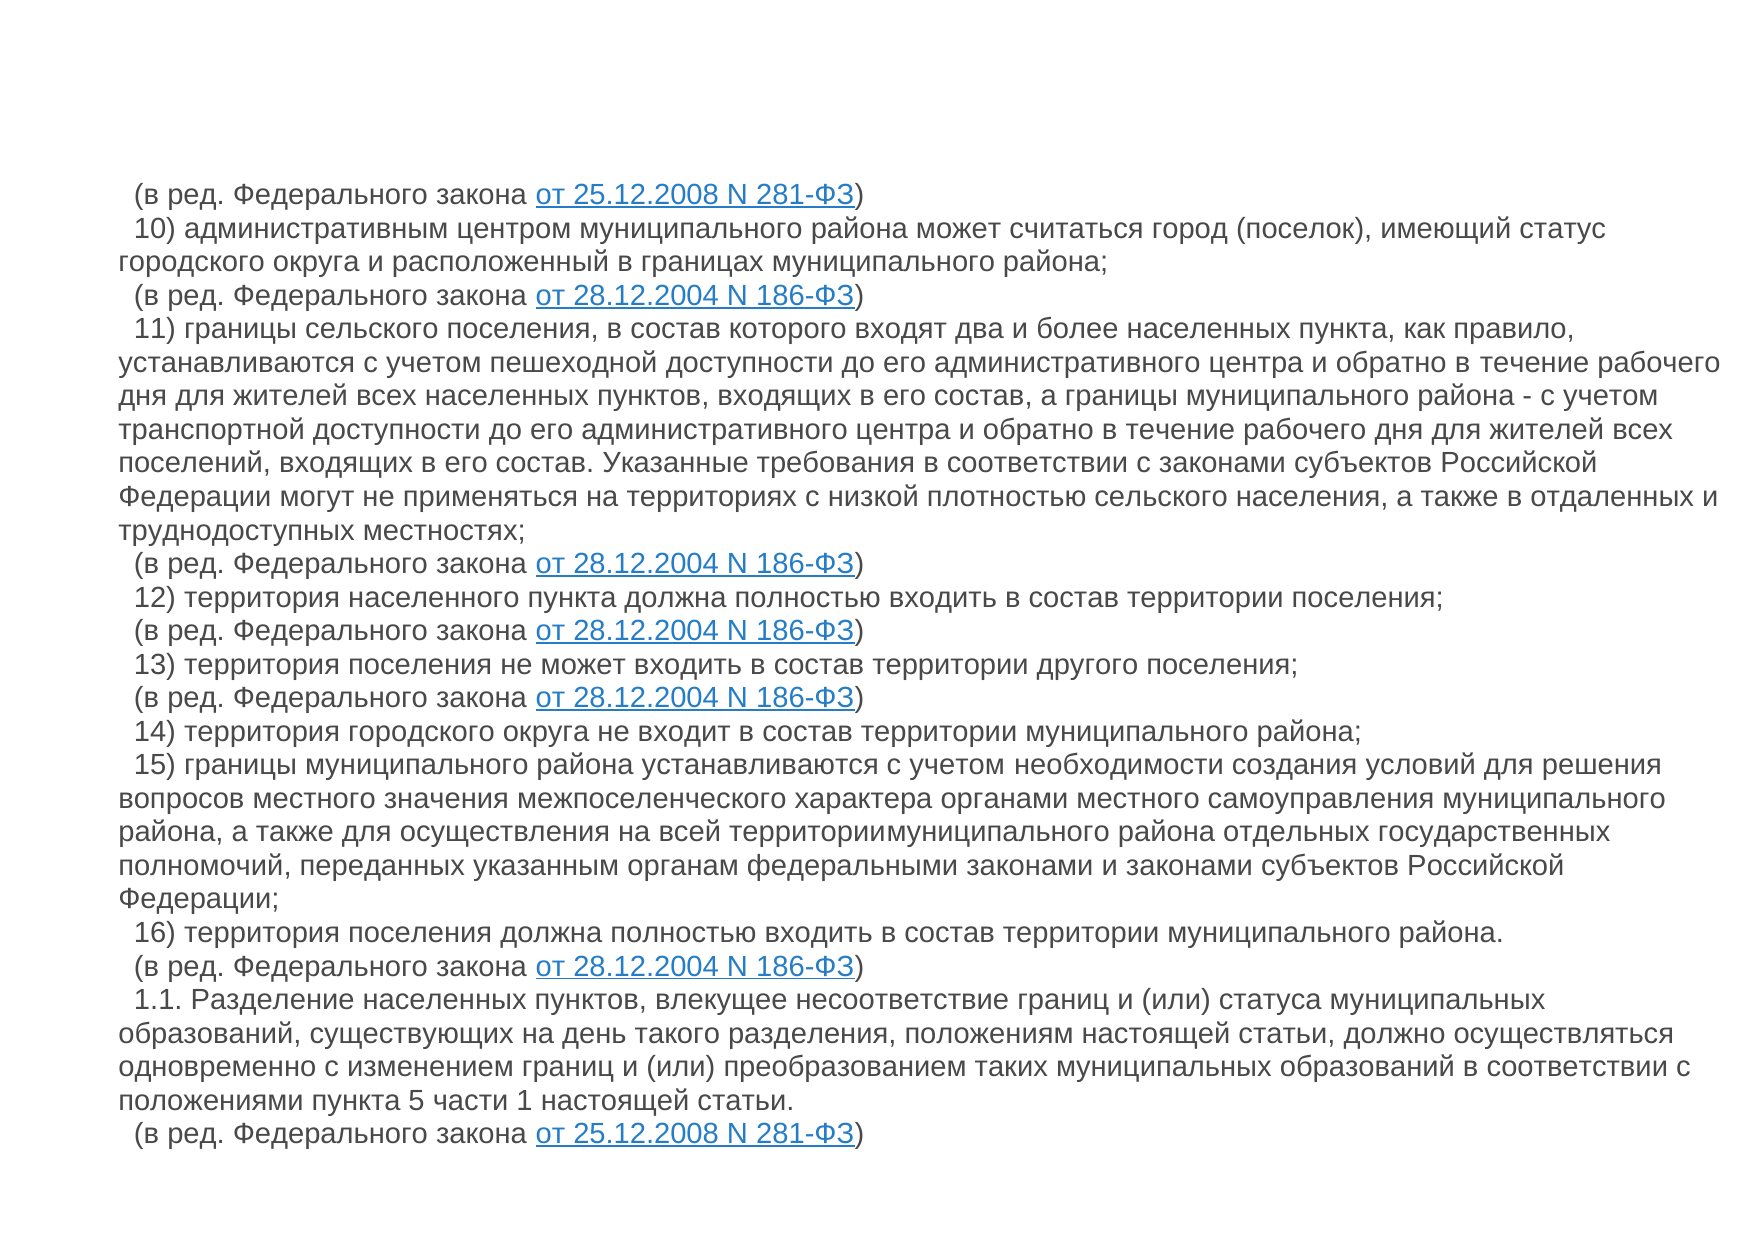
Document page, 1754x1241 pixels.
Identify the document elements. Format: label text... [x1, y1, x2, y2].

text (в ред. Федерального закона от 28.12.2004 N 186-ФЗ) [118, 949, 1724, 982]
text (в ред. Федерального закона от 28.12.2004 N 186-ФЗ) [118, 278, 1724, 311]
text (в ред. Федерального закона от 28.12.2004 N 186-ФЗ) [118, 613, 1724, 647]
text 15) границы муниципального района устанавливаются с учетом необходимости создания условий для решения вопросов местного значения межпоселенческого характера органами местного самоуправления муниципального района, а также для осуществления на всей территориимуниципального района отдельных государственных полномочий, переданных указанным органам федеральными законами и законами субъектов Российской Федерации; [118, 747, 1724, 915]
text (в ред. Федерального закона от 28.12.2004 N 186-ФЗ) [118, 680, 1724, 714]
text 11) границы сельского поселения, в состав которого входят два и более населенных пункта, как правило, устанавливаются с учетом пешеходной доступности до его административного центра и обратно в течение рабочего дня для жителей всех населенных пунктов, входящих в его состав, а границы муниципального района - с учетом транспортной доступности до его административного центра и обратно в течение рабочего дня для жителей всех поселений, входящих в его состав. Указанные требования в соответствии с законами субъектов Российской Федерации могут не применяться на территориях с низкой плотностью сельского населения, а также в отдаленных и труднодоступных местностях; [118, 311, 1724, 546]
text 13) территория поселения не может входить в состав территории другого поселения; [118, 647, 1724, 680]
text (в ред. Федерального закона от 25.12.2008 N 281-ФЗ) [118, 1116, 1724, 1150]
text 1.1. Разделение населенных пунктов, влекущее несоответствие границ и (или) статуса муниципальных образований, существующих на день такого разделения, положениям настоящей статьи, должно осуществляться одновременно с изменением границ и (или) преобразованием таких муниципальных образований в соответствии с положениями пункта 5 части 1 настоящей статьи. [118, 982, 1724, 1116]
text 16) территория поселения должна полностью входить в состав территории муниципального района. [118, 915, 1724, 949]
text 10) административным центром муниципального района может считаться город (поселок), имеющий статус городского округа и расположенный в границах муниципального района; [118, 211, 1724, 278]
text (в ред. Федерального закона от 25.12.2008 N 281-ФЗ) [118, 177, 1724, 211]
text 14) территория городского округа не входит в состав территории муниципального района; [118, 714, 1724, 747]
text 12) территория населенного пункта должна полностью входить в состав территории поселения; [118, 580, 1724, 613]
text (в ред. Федерального закона от 28.12.2004 N 186-ФЗ) [118, 546, 1724, 580]
